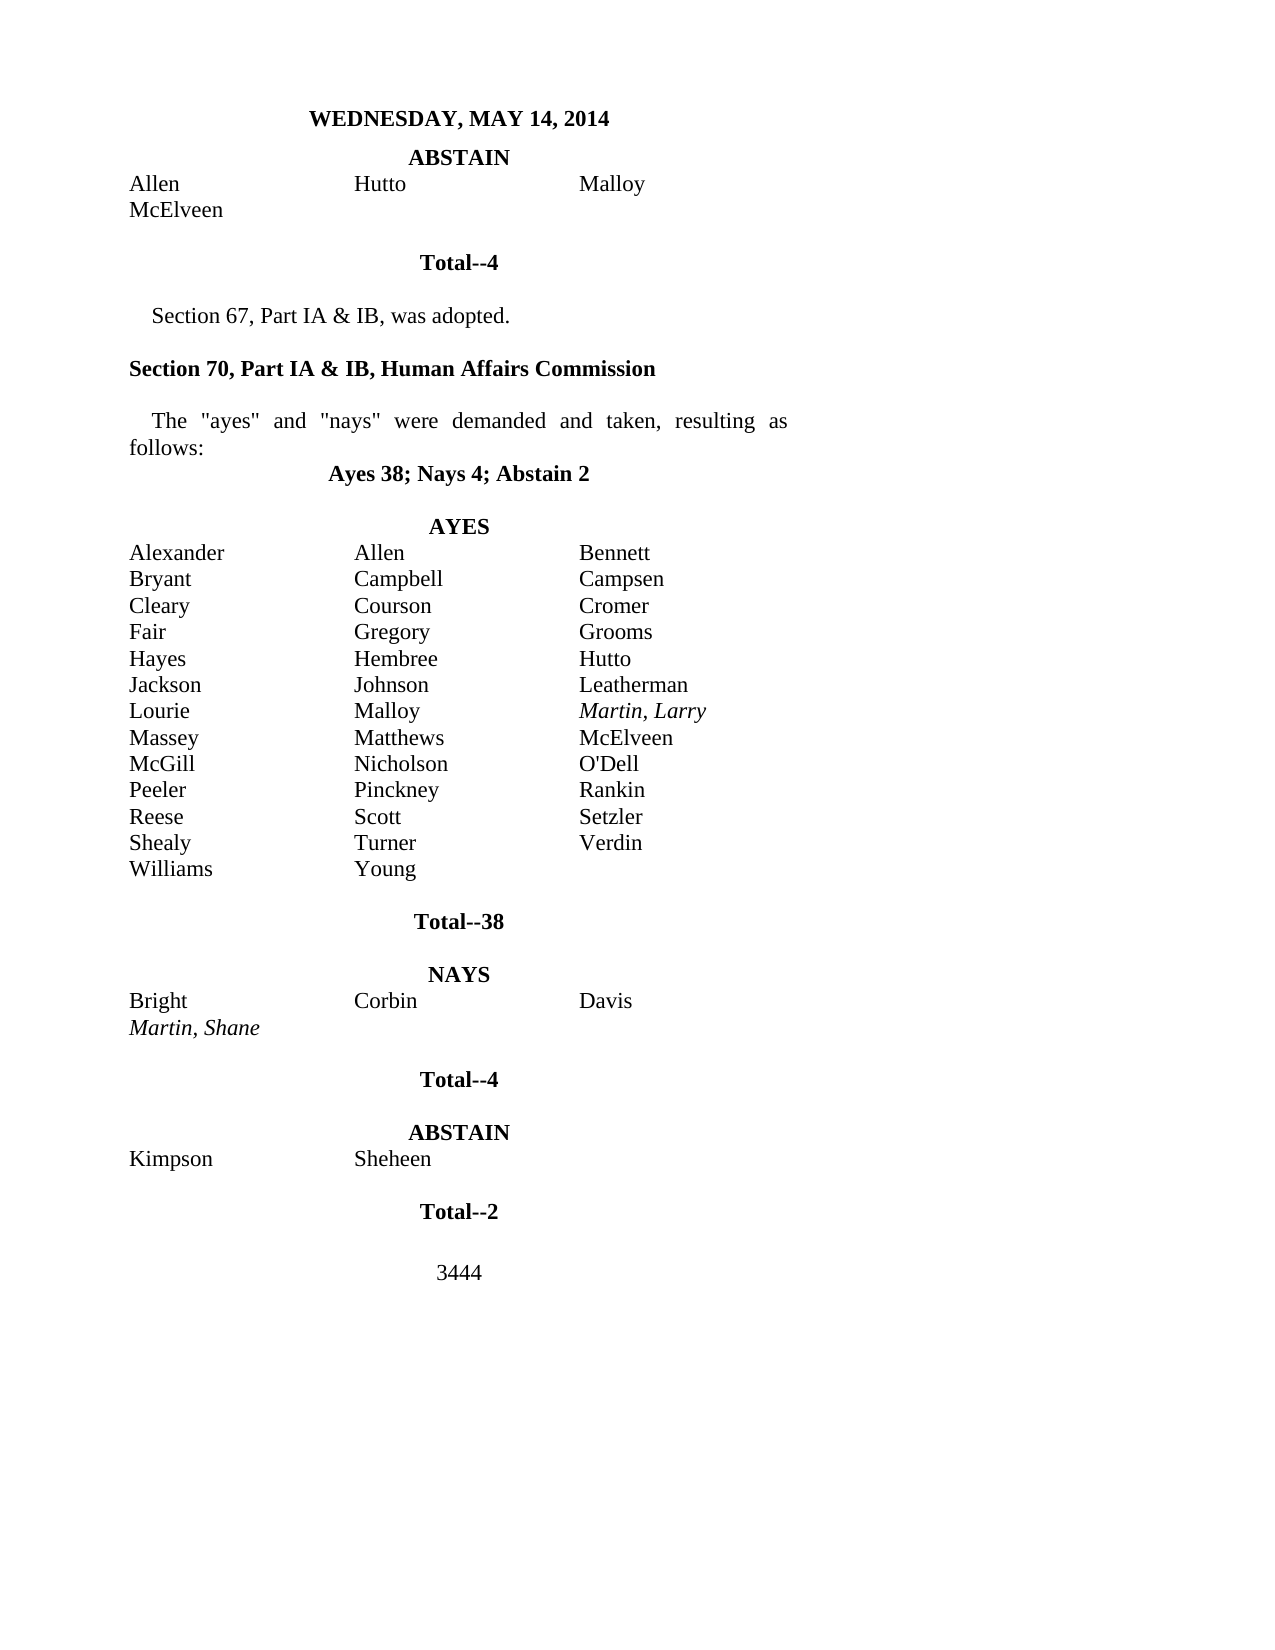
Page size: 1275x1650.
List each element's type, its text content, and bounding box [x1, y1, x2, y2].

text Massey Matthews McElveen [129, 724, 789, 750]
text Alexander Allen Bennett [129, 539, 789, 566]
text Shealy Turner Verdin [129, 829, 789, 855]
text Section 67, Part IA & IB, was adopted. [129, 302, 789, 328]
text Allen Hutto Malloy [129, 170, 789, 197]
text Martin, Shane [129, 1013, 789, 1040]
text NAYS [129, 961, 789, 987]
text Jackson Johnson Leatherman [129, 671, 789, 697]
text Fair Gregory Grooms [129, 618, 789, 644]
text Total--2 [129, 1198, 789, 1224]
text AYES [129, 513, 789, 539]
text Section 70, Part IA & IB, Human Affairs Commission [129, 355, 789, 381]
text The "ayes" and "nays" were demanded and taken, resulting as follows: [129, 407, 789, 460]
text Williams Young [129, 855, 789, 882]
text Bryant Campbell Campsen [129, 566, 789, 592]
text ABSTAIN [129, 144, 789, 170]
text Reese Scott Setzler [129, 803, 789, 829]
text McGill Nicholson O'Dell [129, 750, 789, 776]
text Cleary Courson Cromer [129, 592, 789, 618]
text Total--4 [129, 1066, 789, 1093]
text McElveen [129, 197, 789, 223]
text Total--38 [129, 908, 789, 934]
text Lourie Malloy Martin, Larry [129, 697, 789, 724]
text Peeler Pinckney Rankin [129, 776, 789, 803]
text ABSTAIN [129, 1119, 789, 1145]
text Bright Corbin Davis [129, 987, 789, 1013]
text Ayes 38; Nays 4; Abstain 2 [129, 460, 789, 486]
text Hayes Hembree Hutto [129, 644, 789, 671]
text Kimpson Sheheen [129, 1145, 789, 1172]
text Total--4 [129, 249, 789, 276]
